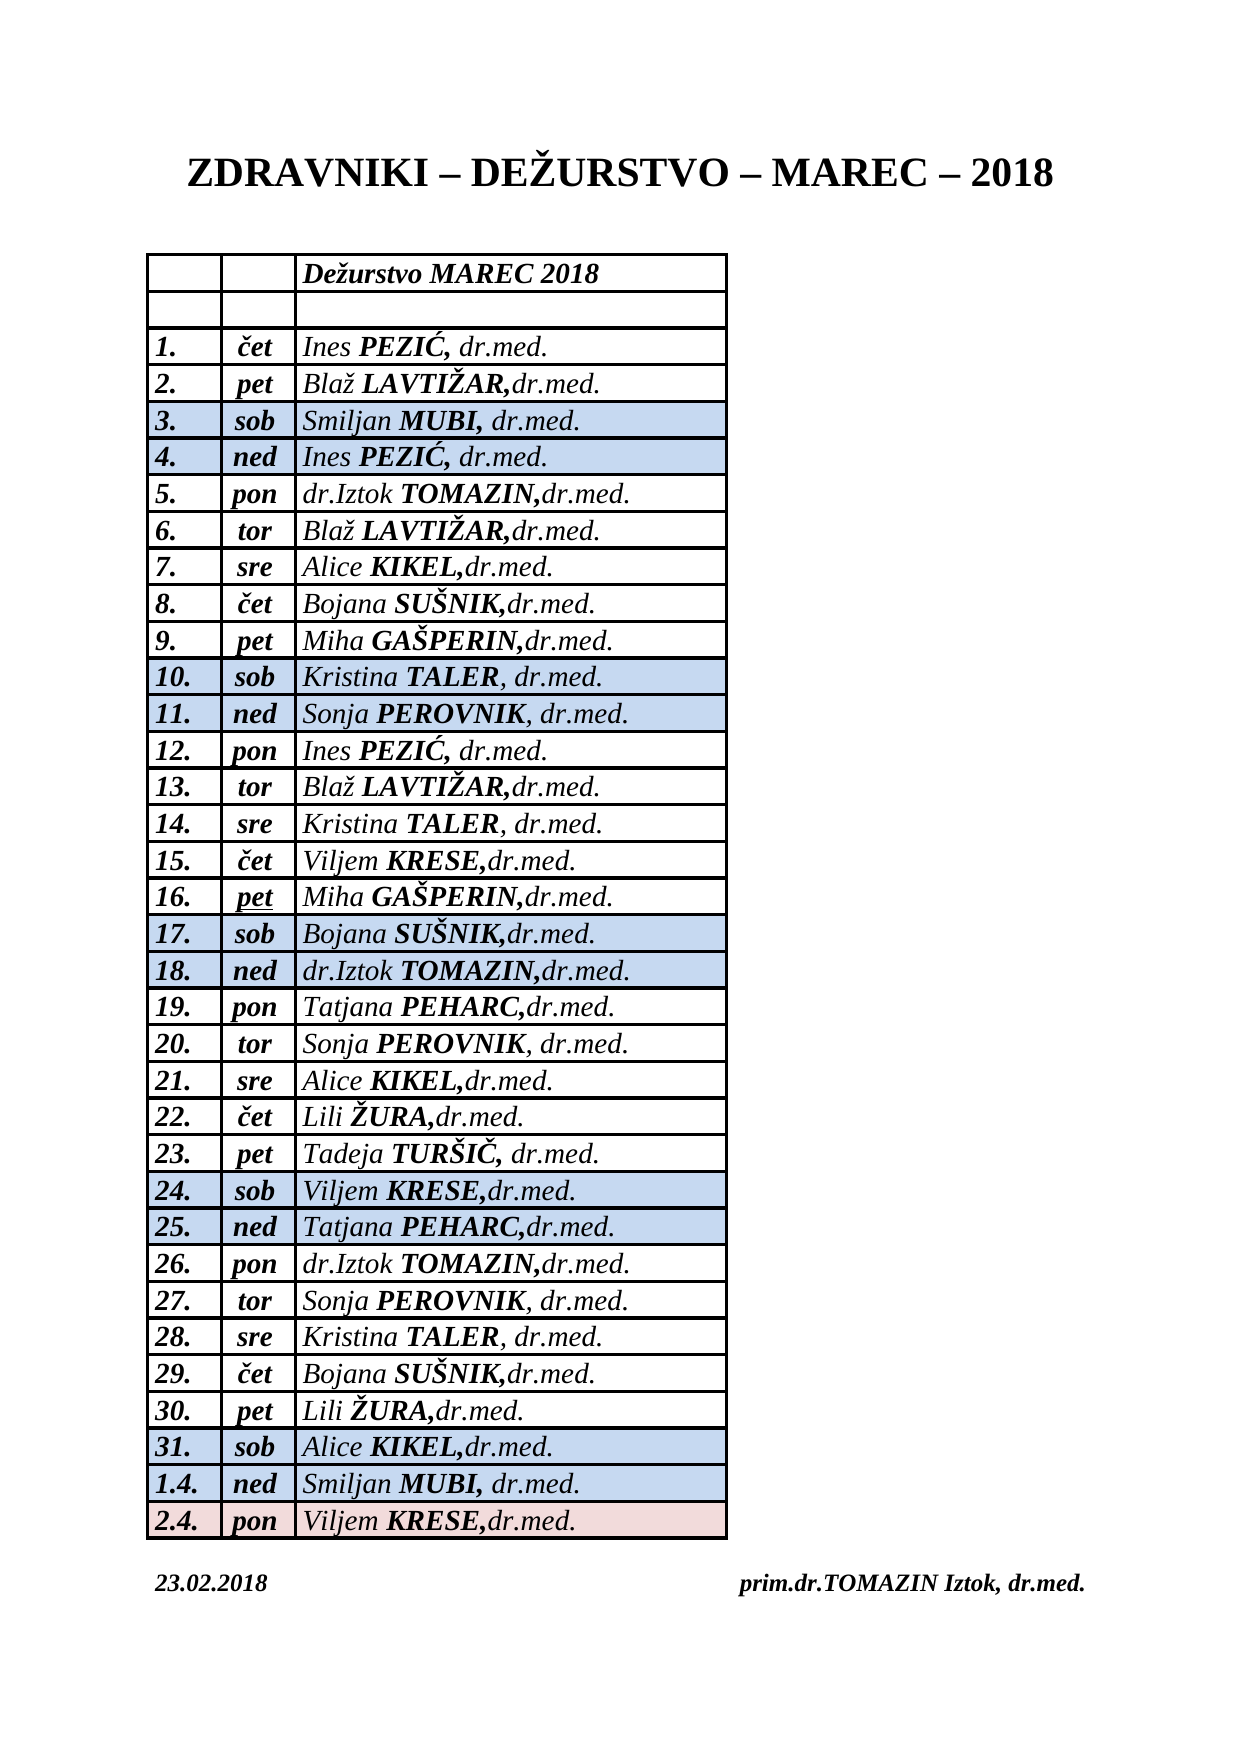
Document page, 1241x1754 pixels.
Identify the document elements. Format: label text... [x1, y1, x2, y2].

table_cell Blaž LAVTIŽAR,dr.med. [297, 770, 725, 803]
table_cell tor [223, 770, 294, 803]
table_cell 22. [149, 1100, 220, 1133]
table_cell Bojana SUŠNIK,dr.med. [297, 586, 725, 620]
table_cell pon [223, 990, 294, 1023]
table_cell 28. [149, 1320, 220, 1353]
table_cell sob [223, 916, 294, 950]
table_cell Ines PEZIĆ, dr.med. [297, 733, 725, 766]
table_cell 8. [149, 586, 220, 620]
table_cell 1. [149, 330, 220, 363]
table_cell tor [223, 1283, 294, 1316]
table_cell 26. [149, 1246, 220, 1280]
table_cell 16. [149, 880, 220, 913]
table_cell 27. [149, 1283, 220, 1316]
table_cell čet [223, 1100, 294, 1133]
table_cell Kristina TALER, dr.med. [297, 806, 725, 840]
table_cell Miha GAŠPERIN,dr.med. [297, 623, 725, 656]
table_cell Bojana SUŠNIK,dr.med. [297, 916, 725, 950]
table_cell Alice KIKEL,dr.med. [297, 1063, 725, 1096]
table_cell Lili ŽURA,dr.med. [297, 1393, 725, 1426]
table_cell Ines PEZIĆ, dr.med. [297, 330, 725, 363]
table_cell [223, 293, 294, 326]
table_cell dr.Iztok TOMAZIN,dr.med. [297, 1246, 725, 1280]
table_cell pon [223, 1503, 294, 1536]
table_header [149, 256, 220, 290]
table_cell 29. [149, 1356, 220, 1390]
table_cell ned [223, 696, 294, 730]
table_cell sob [223, 403, 294, 436]
table_cell 2.4. [149, 1503, 220, 1536]
table_cell Blaž LAVTIŽAR,dr.med. [297, 513, 725, 546]
table_cell 4. [149, 440, 220, 473]
table_cell 9. [149, 623, 220, 656]
table_cell Alice KIKEL,dr.med. [297, 550, 725, 583]
table_cell 21. [149, 1063, 220, 1096]
table_cell Sonja PEROVNIK, dr.med. [297, 696, 725, 730]
table_cell 13. [149, 770, 220, 803]
table_cell čet [223, 330, 294, 363]
table_cell sob [223, 660, 294, 693]
table_cell 30. [149, 1393, 220, 1426]
table_cell sre [223, 1320, 294, 1353]
table_cell 31. [149, 1430, 220, 1463]
table_cell 25. [149, 1210, 220, 1243]
table_cell ned [223, 1466, 294, 1500]
table_cell Tatjana PEHARC,dr.med. [297, 1210, 725, 1243]
table_cell tor [223, 513, 294, 546]
table_cell 2. [149, 366, 220, 400]
table_cell 15. [149, 843, 220, 876]
table_cell 12. [149, 733, 220, 766]
table_cell 3. [149, 403, 220, 436]
table_cell pet [223, 1393, 294, 1426]
table_cell Tatjana PEHARC,dr.med. [297, 990, 725, 1023]
table_cell dr.Iztok TOMAZIN,dr.med. [297, 476, 725, 510]
table_cell sob [223, 1173, 294, 1206]
table_cell ned [223, 440, 294, 473]
table_cell Sonja PEROVNIK, dr.med. [297, 1026, 725, 1060]
table_cell [297, 293, 725, 326]
table_cell 19. [149, 990, 220, 1023]
table_cell čet [223, 843, 294, 876]
table_cell 1.4. [149, 1466, 220, 1500]
table_cell Ines PEZIĆ, dr.med. [297, 440, 725, 473]
table_cell Sonja PEROVNIK, dr.med. [297, 1283, 725, 1316]
table_cell Kristina TALER, dr.med. [297, 660, 725, 693]
table_cell Bojana SUŠNIK,dr.med. [297, 1356, 725, 1390]
table_cell Tadeja TURŠIČ, dr.med. [297, 1136, 725, 1170]
table_cell Miha GAŠPERIN,dr.med. [297, 880, 725, 913]
table_cell pon [223, 733, 294, 766]
table_cell ned [223, 1210, 294, 1243]
table_cell Alice KIKEL,dr.med. [297, 1430, 725, 1463]
table_cell sre [223, 1063, 294, 1096]
table_cell 5. [149, 476, 220, 510]
table_cell 17. [149, 916, 220, 950]
table_cell dr.Iztok TOMAZIN,dr.med. [297, 953, 725, 986]
title ZDRAVNIKI – DEŽURSTVO – MAREC – 2018 [148, 148, 1093, 196]
table_cell pet [223, 366, 294, 400]
table_cell sob [223, 1430, 294, 1463]
table_header prim.dr.TOMAZIN Iztok, dr.med. [732, 1568, 1122, 1597]
table_cell Blaž LAVTIŽAR,dr.med. [297, 366, 725, 400]
table_cell Viljem KRESE,dr.med. [297, 843, 725, 876]
table_header Dežurstvo MAREC 2018 [297, 256, 725, 290]
table_cell Viljem KRESE,dr.med. [297, 1173, 725, 1206]
table_cell pet [223, 1136, 294, 1170]
table_cell 24. [149, 1173, 220, 1206]
table_cell 14. [149, 806, 220, 840]
table_cell čet [223, 1356, 294, 1390]
table_cell Viljem KRESE,dr.med. [297, 1503, 725, 1536]
table_cell pon [223, 1246, 294, 1280]
table_cell [149, 293, 220, 326]
table_cell 11. [149, 696, 220, 730]
table_cell 6. [149, 513, 220, 546]
table_cell pet [223, 880, 294, 913]
table_cell tor [223, 1026, 294, 1060]
table_cell 10. [149, 660, 220, 693]
table_cell pon [223, 476, 294, 510]
table_cell sre [223, 806, 294, 840]
table_cell 7. [149, 550, 220, 583]
table_cell čet [223, 586, 294, 620]
table_cell sre [223, 550, 294, 583]
table_cell pet [223, 623, 294, 656]
table_cell Kristina TALER, dr.med. [297, 1320, 725, 1353]
table_header [223, 256, 294, 290]
table_cell Smiljan MUBI, dr.med. [297, 403, 725, 436]
table_cell 23. [149, 1136, 220, 1170]
table_cell ned [223, 953, 294, 986]
table_cell 20. [149, 1026, 220, 1060]
table_cell Smiljan MUBI, dr.med. [297, 1466, 725, 1500]
table_cell 18. [149, 953, 220, 986]
table_cell Lili ŽURA,dr.med. [297, 1100, 725, 1133]
table_header 23.02.2018 [148, 1568, 732, 1597]
